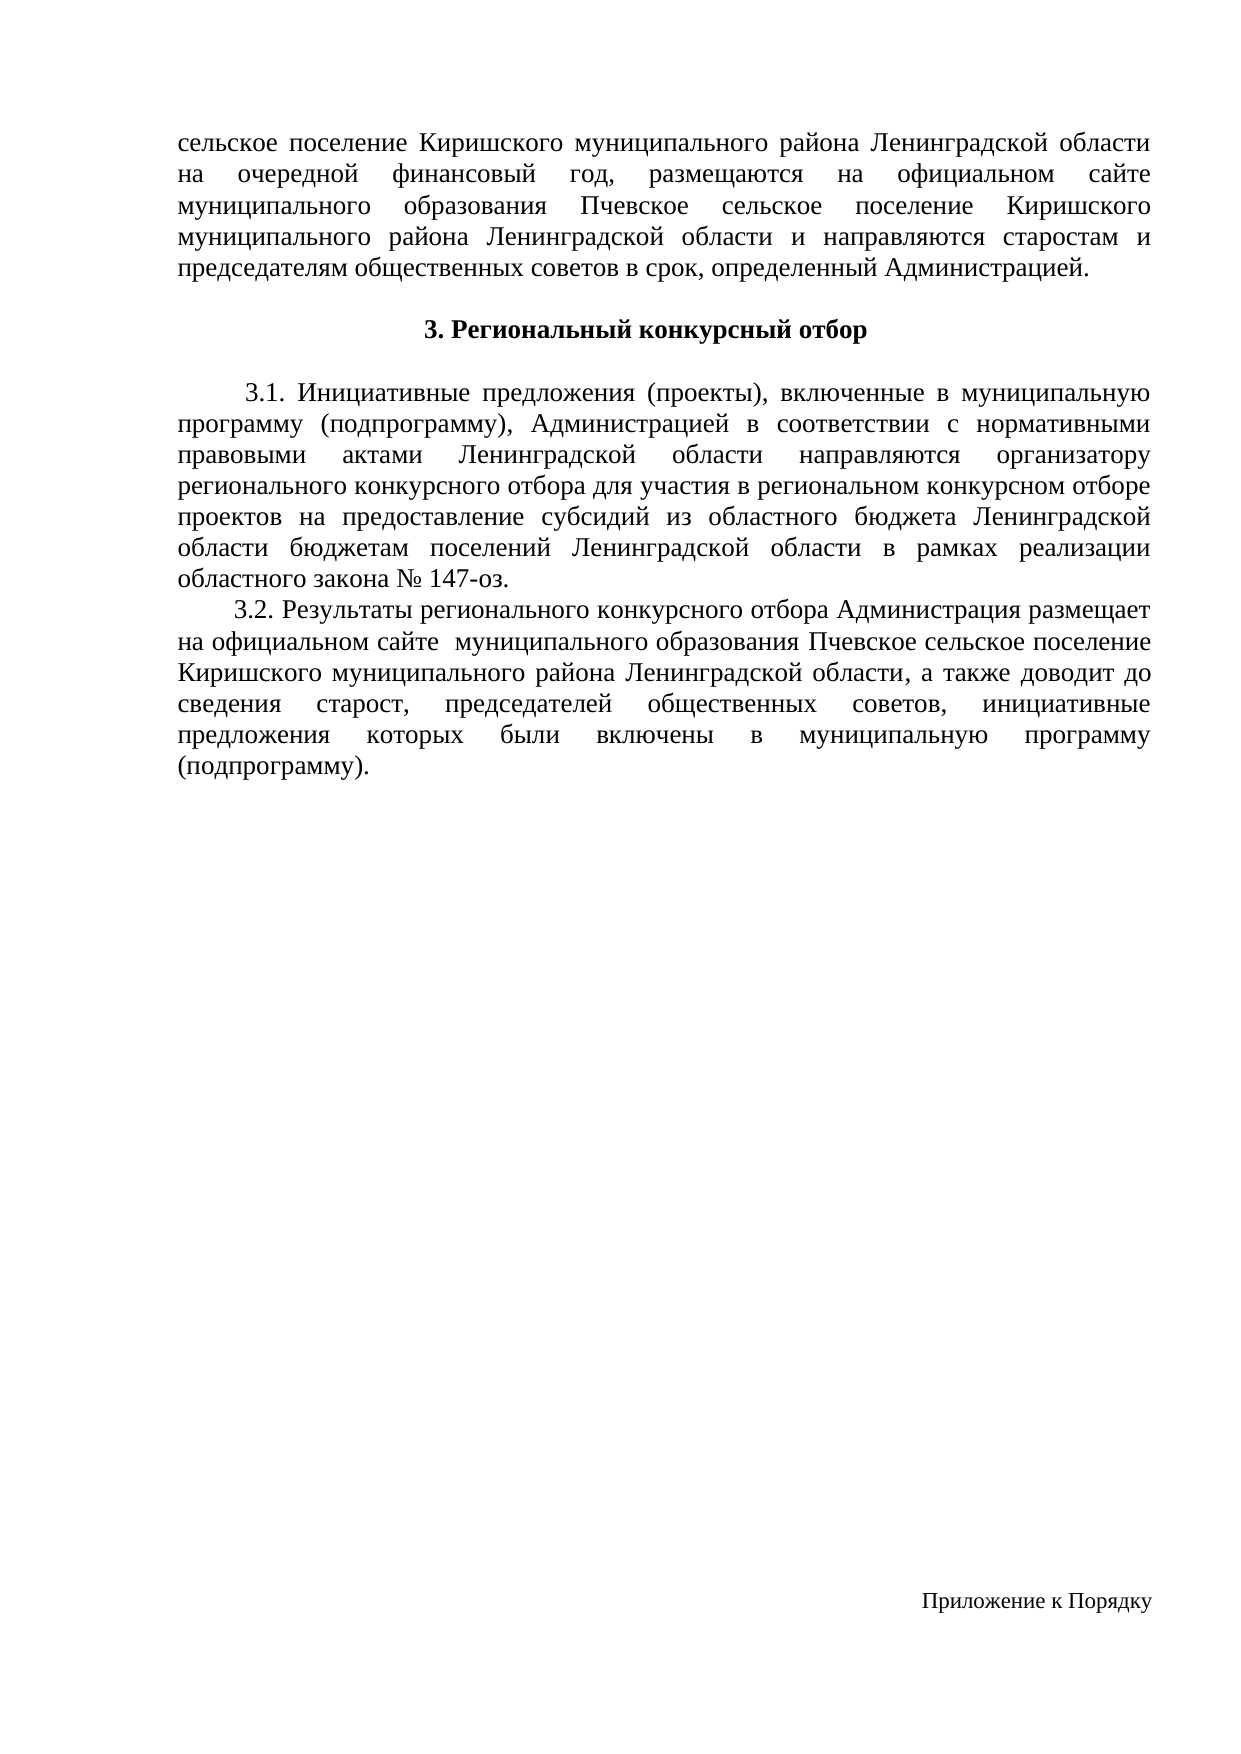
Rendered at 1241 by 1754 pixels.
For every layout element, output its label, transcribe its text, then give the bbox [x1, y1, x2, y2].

text 3.2. Результаты регионального конкурсного отбора Администрация размещает на официальном сайте муниципального образования Пчевское сельское поселение Киришского муниципального района Ленинградской области, а также доводит до сведения старост, председателей общественных советов, инициативные предложения которых были включены в муниципальную программу (подпрограмму). [177, 594, 1152, 781]
text 3.1. Инициативные предложения (проекты), включенные в муниципальную программу (подпрограмму), Администрацией в соответствии с нормативными правовыми актами Ленинградской области направляются организатору регионального конкурсного отбора для участия в региональном конкурсном отборе проектов на предоставление субсидий из областного бюджета Ленинградской области бюджетам поселений Ленинградской области в рамках реализации областного закона № 147-оз. [177, 376, 1152, 594]
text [177, 126, 1152, 282]
text 3. Региональный конкурсный отбор [252, 313, 1040, 344]
text Приложение к Порядку [177, 1587, 1152, 1613]
